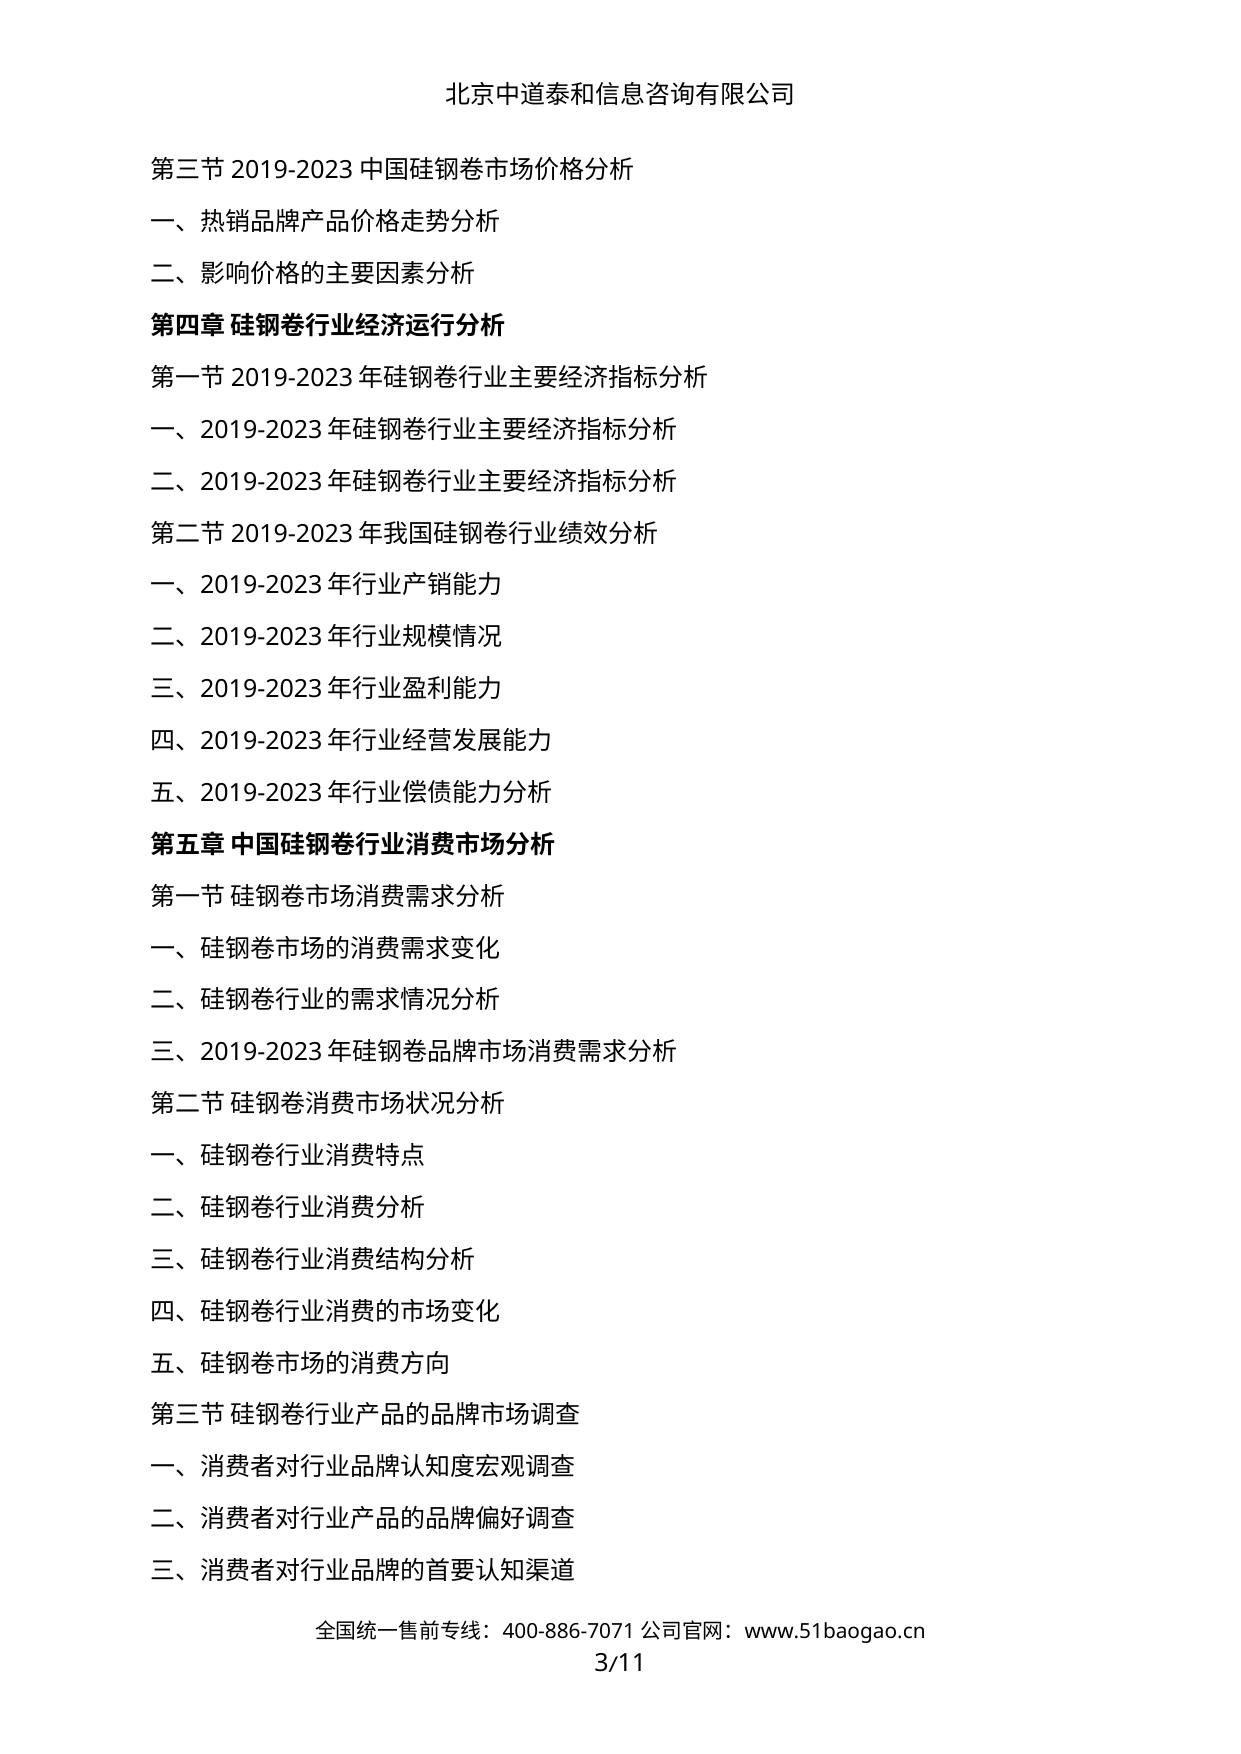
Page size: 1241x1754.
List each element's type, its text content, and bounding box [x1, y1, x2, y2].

text 第三节 硅钢卷行业产品的品牌市场调查 [150, 1395, 1090, 1431]
text 二、硅钢卷行业的需求情况分析 [150, 980, 1090, 1016]
text 第一节 2019-2023年硅钢卷行业主要经济指标分析 [150, 357, 1090, 394]
text 二、消费者对行业产品的品牌偏好调查 [150, 1499, 1090, 1535]
text 五、2019-2023年行业偿债能力分析 [150, 772, 1090, 809]
text 二、硅钢卷行业消费分析 [150, 1187, 1090, 1224]
text 第二节 硅钢卷消费市场状况分析 [150, 1084, 1090, 1120]
text 二、2019-2023年行业规模情况 [150, 617, 1090, 653]
text 三、2019-2023年行业盈利能力 [150, 669, 1090, 705]
text 第二节 2019-2023年我国硅钢卷行业绩效分析 [150, 513, 1090, 549]
text 一、硅钢卷行业消费特点 [150, 1136, 1090, 1172]
text 二、影响价格的主要因素分析 [150, 254, 1090, 290]
text 第三节 2019-2023 中国硅钢卷市场价格分析 [150, 150, 1090, 186]
text 第五章 中国硅钢卷行业消费市场分析 [150, 824, 1090, 861]
text 一、热销品牌产品价格走势分析 [150, 202, 1090, 238]
text 三、硅钢卷行业消费结构分析 [150, 1239, 1090, 1276]
text 第四章 硅钢卷行业经济运行分析 [150, 306, 1090, 342]
text 三、2019-2023年硅钢卷品牌市场消费需求分析 [150, 1032, 1090, 1068]
text 四、2019-2023年行业经营发展能力 [150, 721, 1090, 757]
text 一、消费者对行业品牌认知度宏观调查 [150, 1447, 1090, 1483]
text 一、硅钢卷市场的消费需求变化 [150, 928, 1090, 964]
text 二、2019-2023年硅钢卷行业主要经济指标分析 [150, 461, 1090, 497]
text 五、硅钢卷市场的消费方向 [150, 1343, 1090, 1379]
text 四、硅钢卷行业消费的市场变化 [150, 1291, 1090, 1327]
text 第一节 硅钢卷市场消费需求分析 [150, 876, 1090, 912]
text 一、2019-2023年行业产销能力 [150, 565, 1090, 601]
text 一、2019-2023年硅钢卷行业主要经济指标分析 [150, 409, 1090, 446]
text 三、消费者对行业品牌的首要认知渠道 [150, 1551, 1090, 1587]
